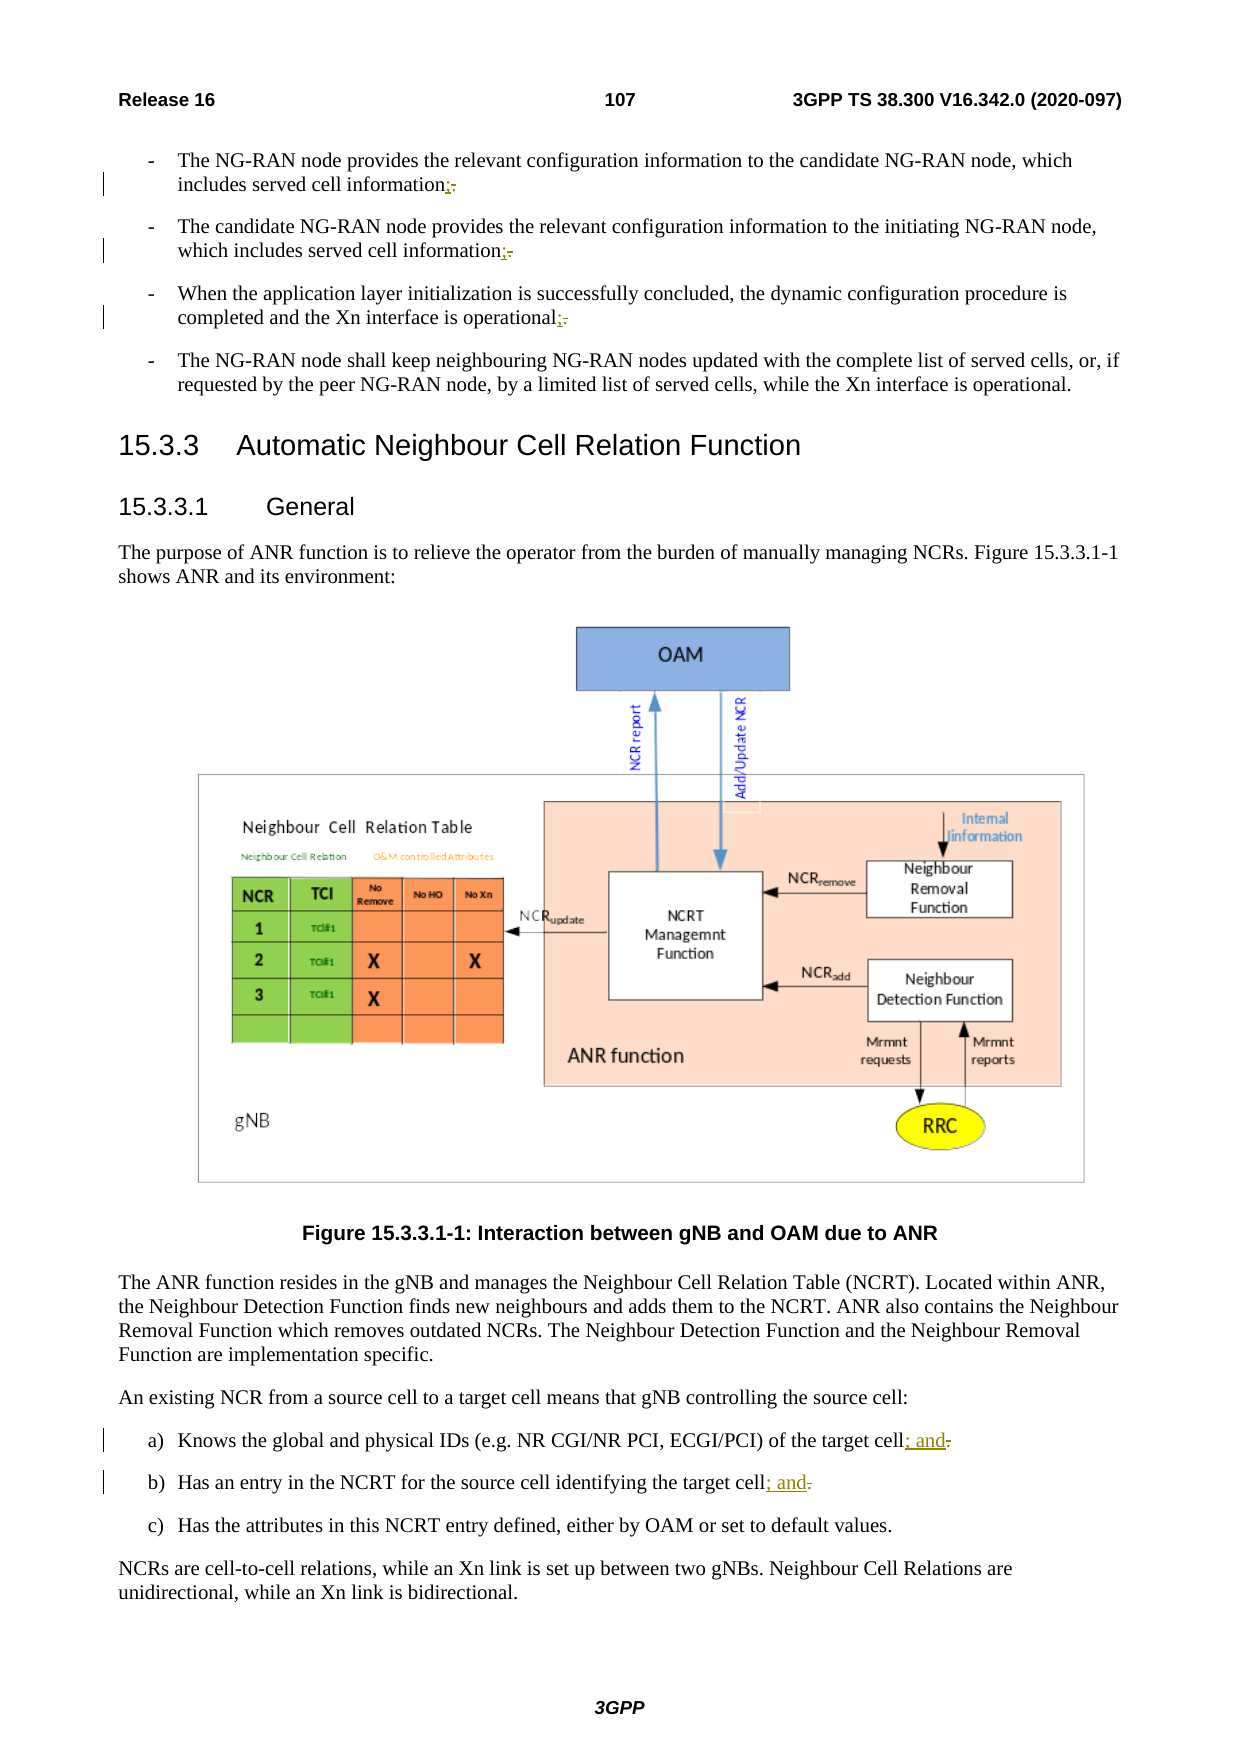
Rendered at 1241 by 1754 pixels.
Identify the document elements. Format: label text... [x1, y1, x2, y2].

text The ANR function resides in the gNB and manages the Neighbour Cell Relation Table (NCRT). Located within ANR, the Neighbour Detection Function finds new neighbours and adds them to the NCRT. ANR also contains the Neighbour Removal Function which removes outdated NCRs. The Neighbour Detection Function and the Neighbour Removal Function are implementation specific. [118, 1270, 1122, 1366]
text An existing NCR from a source cell to a target cell means that gNB controlling the source cell: [118, 1385, 1122, 1409]
text NCRs are cell-to-cell relations, while an Xn link is set up between two gNBs. Neighbour Cell Relations are unidirectional, while an Xn link is bidirectional. [118, 1556, 1122, 1604]
text c) Has the attributes in this NCRT entry defined, either by OAM or set to default values. [148, 1513, 1122, 1537]
subtitle 15.3.3 Automatic Neighbour Cell Relation Function [118, 427, 1122, 461]
text - The NG-RAN node shall keep neighbouring NG-RAN nodes updated with the complete list of served cells, or, if requested by the peer NG-RAN node, by a limited list of served cells, while the Xn interface is operational. [148, 348, 1122, 396]
text - The NG-RAN node provides the relevant configuration information to the candidate NG-RAN node, which includes served cell information [148, 147, 1122, 196]
text - The candidate NG-RAN node provides the relevant configuration information to the initiating NG-RAN node, which includes served cell information [148, 214, 1122, 262]
text - When the application layer initialization is successfully concluded, the dynamic configuration procedure is completed and the Xn interface is operational [148, 281, 1122, 329]
text b) Has an entry in the NCRT for the source cell identifying the target cell [148, 1470, 1122, 1494]
text Figure 15.3.3.1-1: Interaction between gNB and OAM due to ANR [118, 1221, 1122, 1245]
text a) Knows the global and physical IDs (e.g. NR CGI/NR PCI, ECGI/PCI) of the target cell [148, 1427, 1122, 1452]
text The purpose of ANR function is to relieve the operator from the burden of manually managing NCRs. Figure 15.3.3.1-1 shows ANR and its environment: [118, 540, 1122, 588]
subtitle 15.3.3.1 General [118, 492, 1122, 521]
